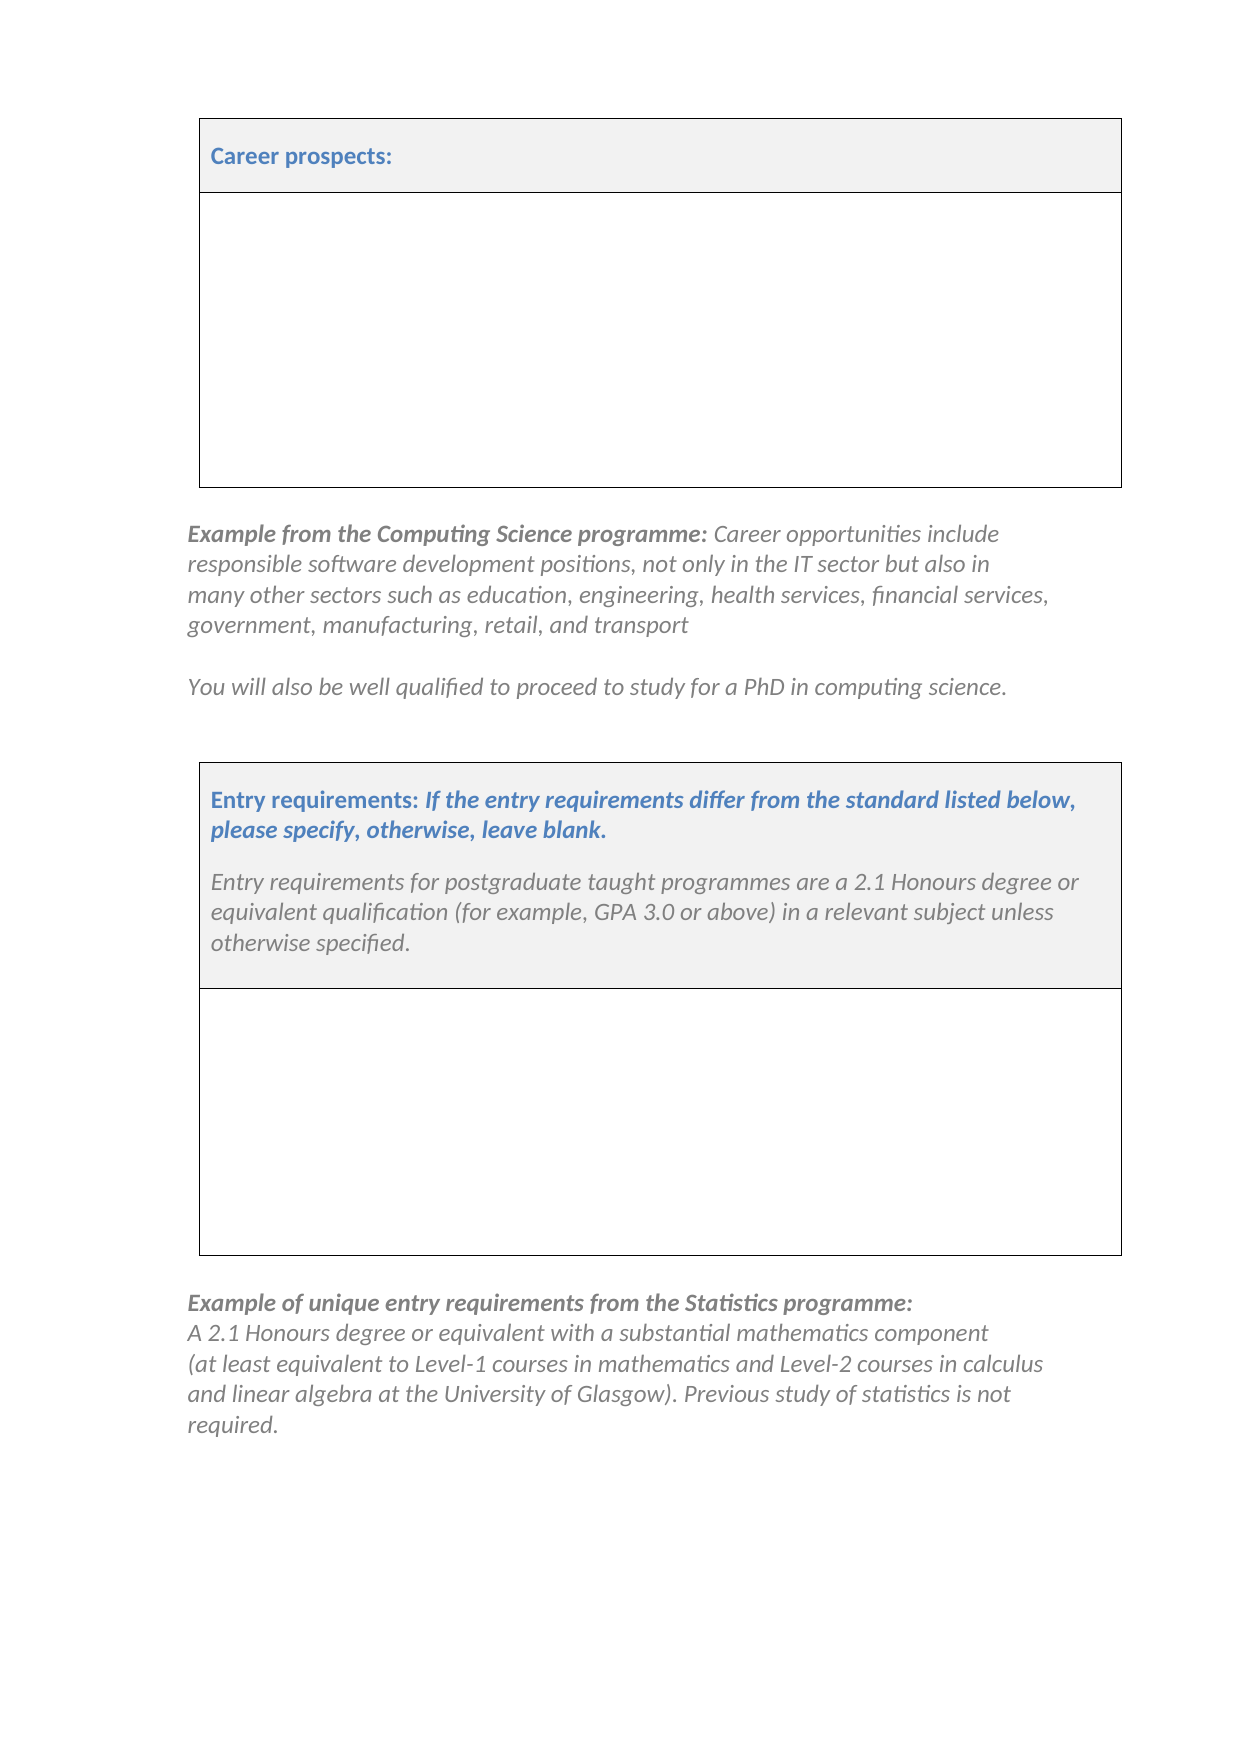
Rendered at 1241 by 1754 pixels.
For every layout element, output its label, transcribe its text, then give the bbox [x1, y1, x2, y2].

table_header Career prospects: [200, 119, 1121, 192]
table_header Entry requirements: If the entry requirements differ from the standard listed below, please specify, otherwise, leave blank. Entry requirements for postgraduate taught programmes are a 2.1 Honours degree or equivalent qualification (for example, GPA 3.0 or above) in a relevant subject unless otherwise specified. [200, 763, 1121, 988]
text You will also be well qualified to proceed to study for a PhD in computing science. [187, 671, 1053, 701]
text Example of unique entry requirements from the Statistics programme: A 2.1 Honours degree or equivalent with a substantial mathematics component (at least equivalent to Level-1 courses in mathematics and Level-2 courses in calculus and linear algebra at the University of Glasgow). Previous study of statistics is not required. [187, 1287, 1053, 1439]
table_cell [200, 193, 1121, 487]
text Example from the Computing Science programme: Career opportunities include responsible software development positions, not only in the IT sector but also in many other sectors such as education, engineering, health services, financial services, government, manufacturing, retail, and transport [187, 518, 1053, 640]
table_cell [200, 989, 1121, 1255]
